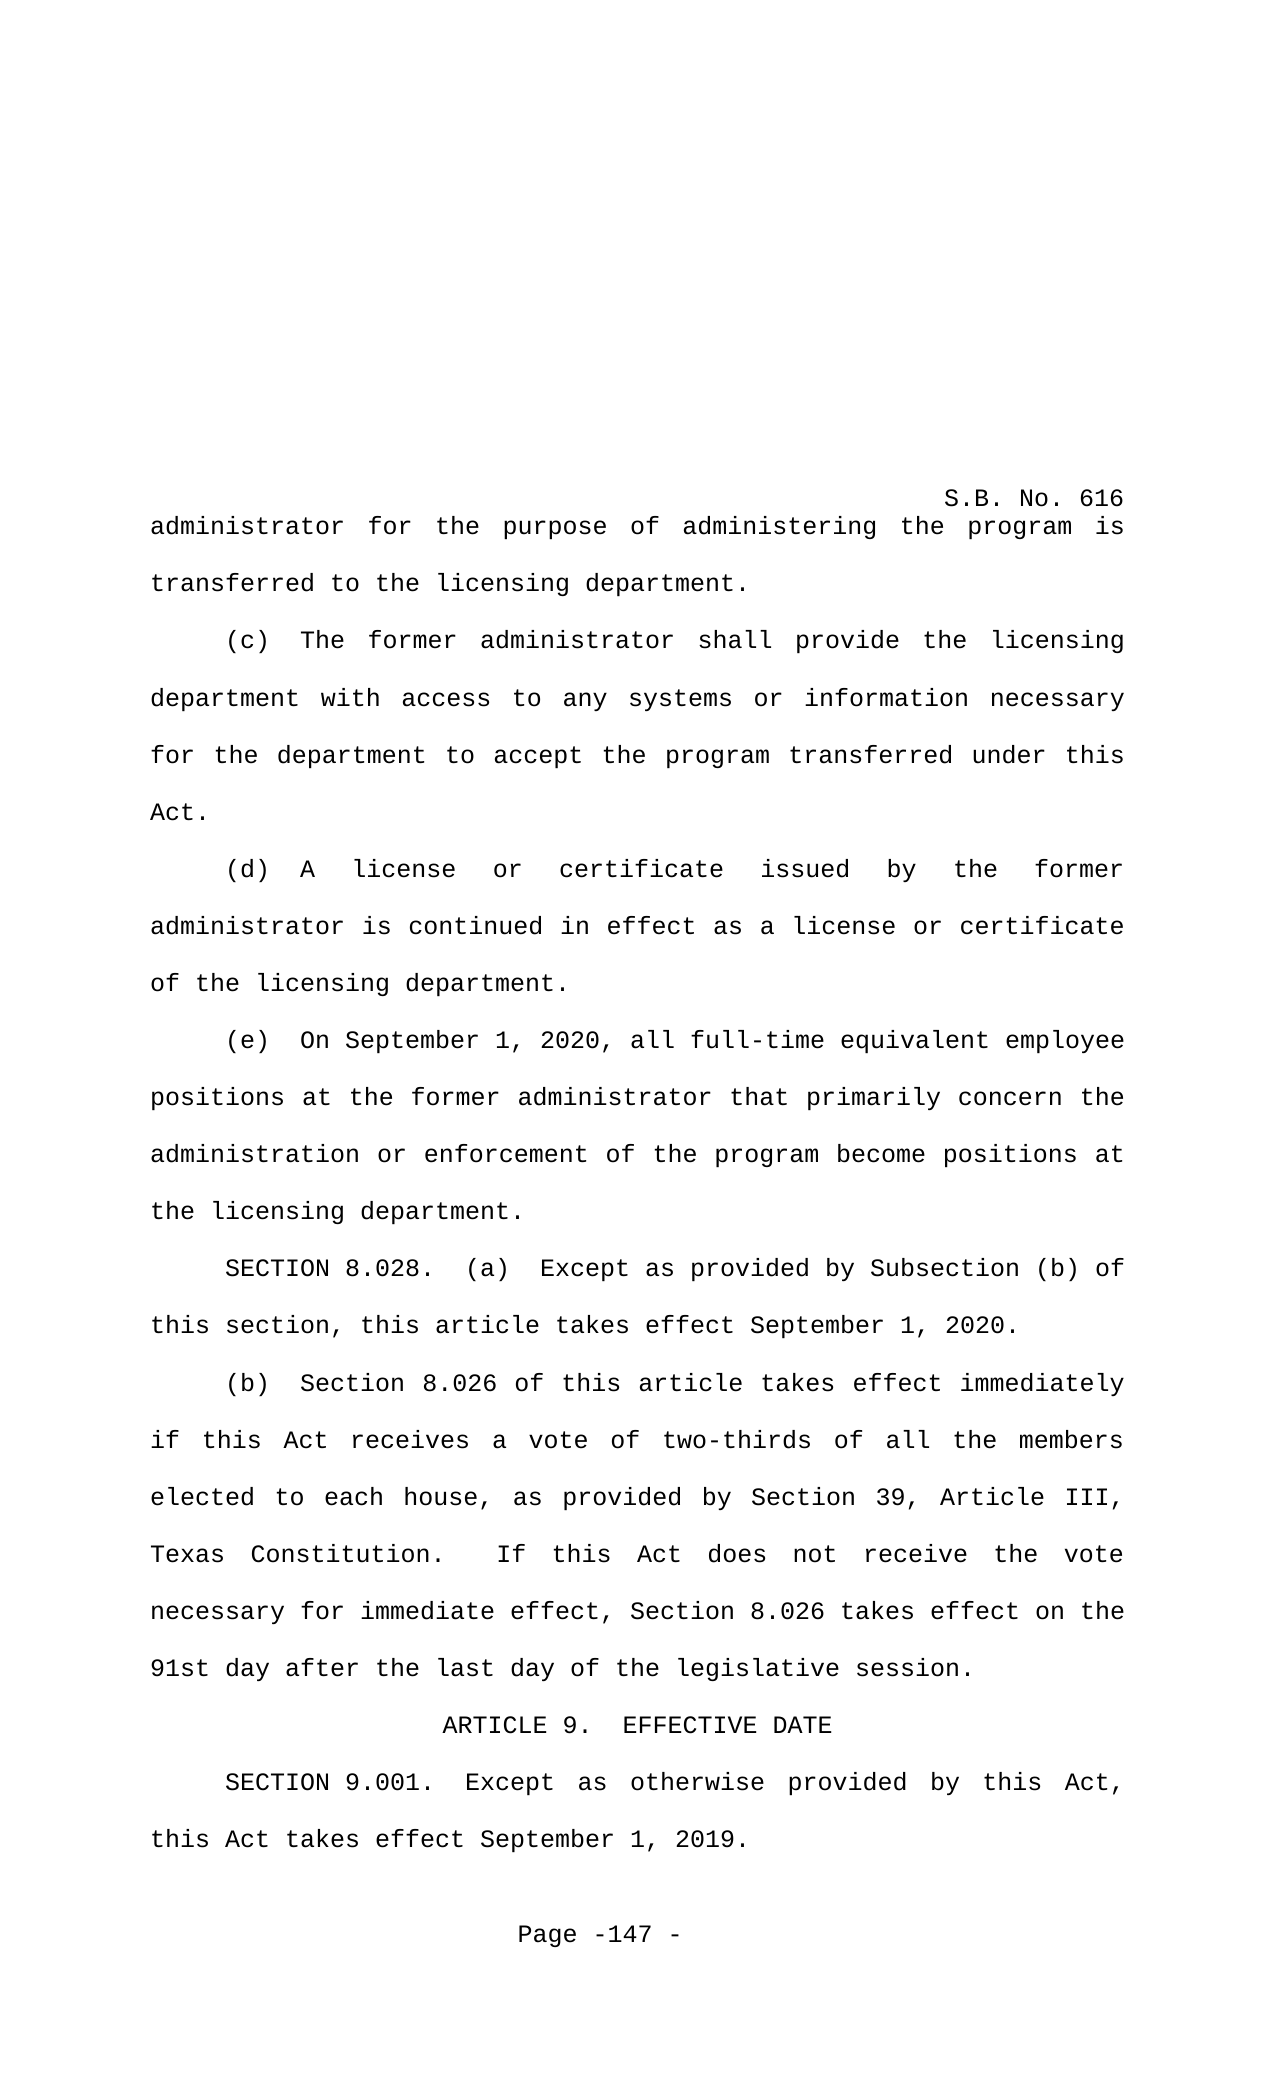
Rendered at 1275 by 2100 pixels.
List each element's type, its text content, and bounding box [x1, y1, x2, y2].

text (c) The former administrator shall provide the licensing department with access to any systems or information necessary for the department to accept the program transferred under this Act. [150, 628, 1125, 828]
text ARTICLE 9. EFFECTIVE DATE [150, 1712, 1125, 1741]
text SECTION 9.001. Except as otherwise provided by this Act, this Act takes effect September 1, 2019. [150, 1769, 1125, 1855]
text SECTION 8.028. (a) Except as provided by Subsection (b) of this section, this article takes effect September 1, 2020. [150, 1256, 1125, 1341]
text (d) A license or certificate issued by the former administrator is continued in effect as a license or certificate of the licensing department. [150, 856, 1125, 999]
text (e) On September 1, 2020, all full-time equivalent employee positions at the former administrator that primarily concern the administration or enforcement of the program become positions at the licensing department. [150, 1027, 1125, 1227]
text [150, 514, 1125, 599]
text (b) Section 8.026 of this article takes effect immediately if this Act receives a vote of two-thirds of all the members elected to each house, as provided by Section 39, Article III, Texas Constitution. If this Act does not receive the vote necessary for immediate effect, Section 8.026 takes effect on the 91st day after the last day of the legislative session. [150, 1370, 1125, 1684]
